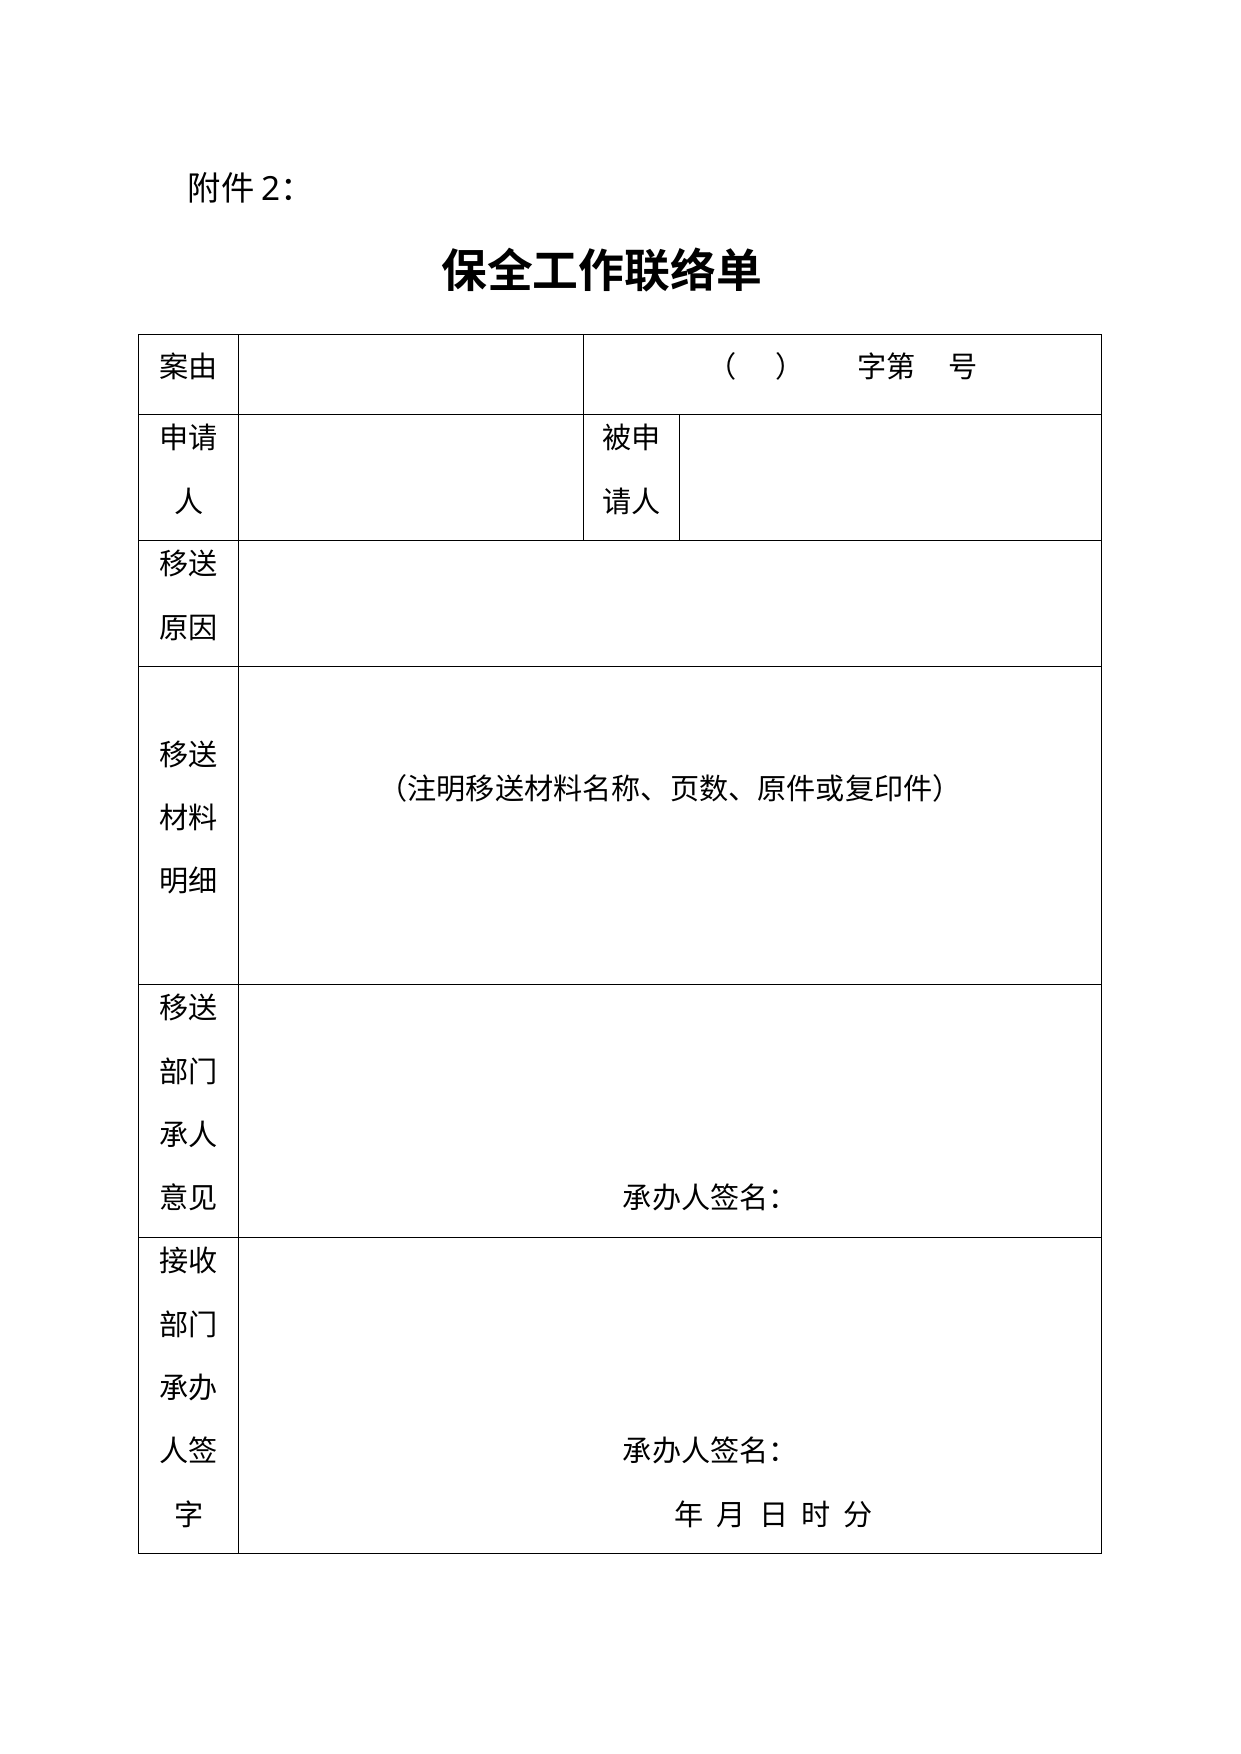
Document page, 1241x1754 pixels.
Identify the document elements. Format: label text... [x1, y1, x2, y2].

table_cell [239, 415, 583, 540]
table_header 案由 [139, 335, 238, 414]
table_cell 移送 原因 [139, 541, 238, 666]
table_cell [239, 541, 1101, 666]
table_cell 接收 部门 承办人签字 [139, 1238, 238, 1553]
table_cell 申请人 [139, 415, 238, 540]
table_header （ ） 字第 号 [584, 335, 1101, 414]
text 保全工作联络单 [187, 234, 986, 301]
table_cell 承办人签名： [239, 985, 1101, 1237]
table_cell （注明移送材料名称、页数、原件或复印件） [239, 667, 1101, 984]
table_cell 被申请人 [584, 415, 679, 540]
table_cell 移送 材料 明细 [139, 667, 238, 984]
table_header [239, 335, 583, 414]
table_cell 承办人签名： 年 月 日 时 分 [239, 1238, 1101, 1553]
text 附件2： [187, 162, 986, 210]
table_cell [680, 415, 1101, 540]
table_cell 移送 部门 承人 意见 [139, 985, 238, 1237]
